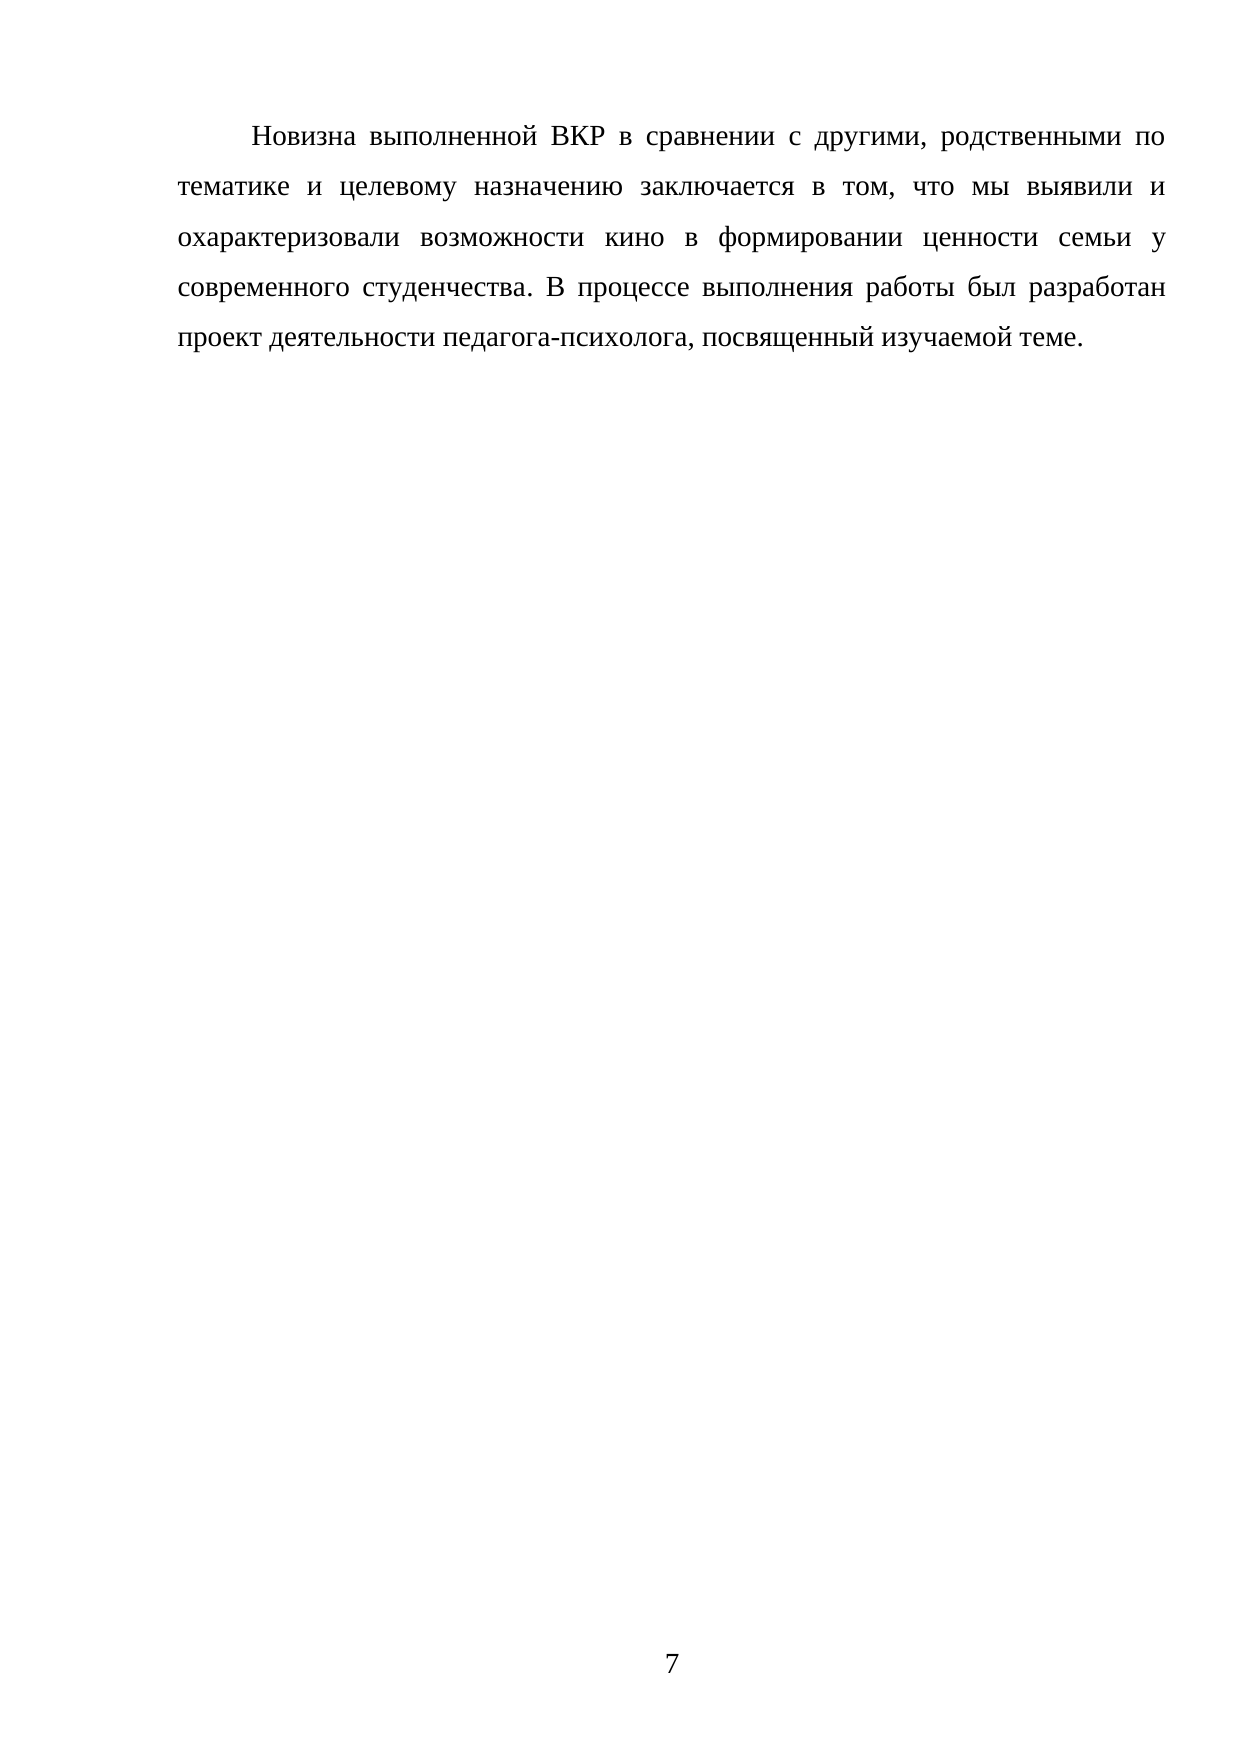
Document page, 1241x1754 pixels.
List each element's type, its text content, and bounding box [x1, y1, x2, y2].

text Новизна выполненной ВКР в сравнении с другими, родственными по тематике и целевому назначению заключается в том, что мы выявили и охарактеризовали возможности кино в формировании ценности семьи у современного студенчества. В процессе выполнения работы был разработан проект деятельности педагога-психолога, посвященный изучаемой теме. [177, 118, 1167, 353]
